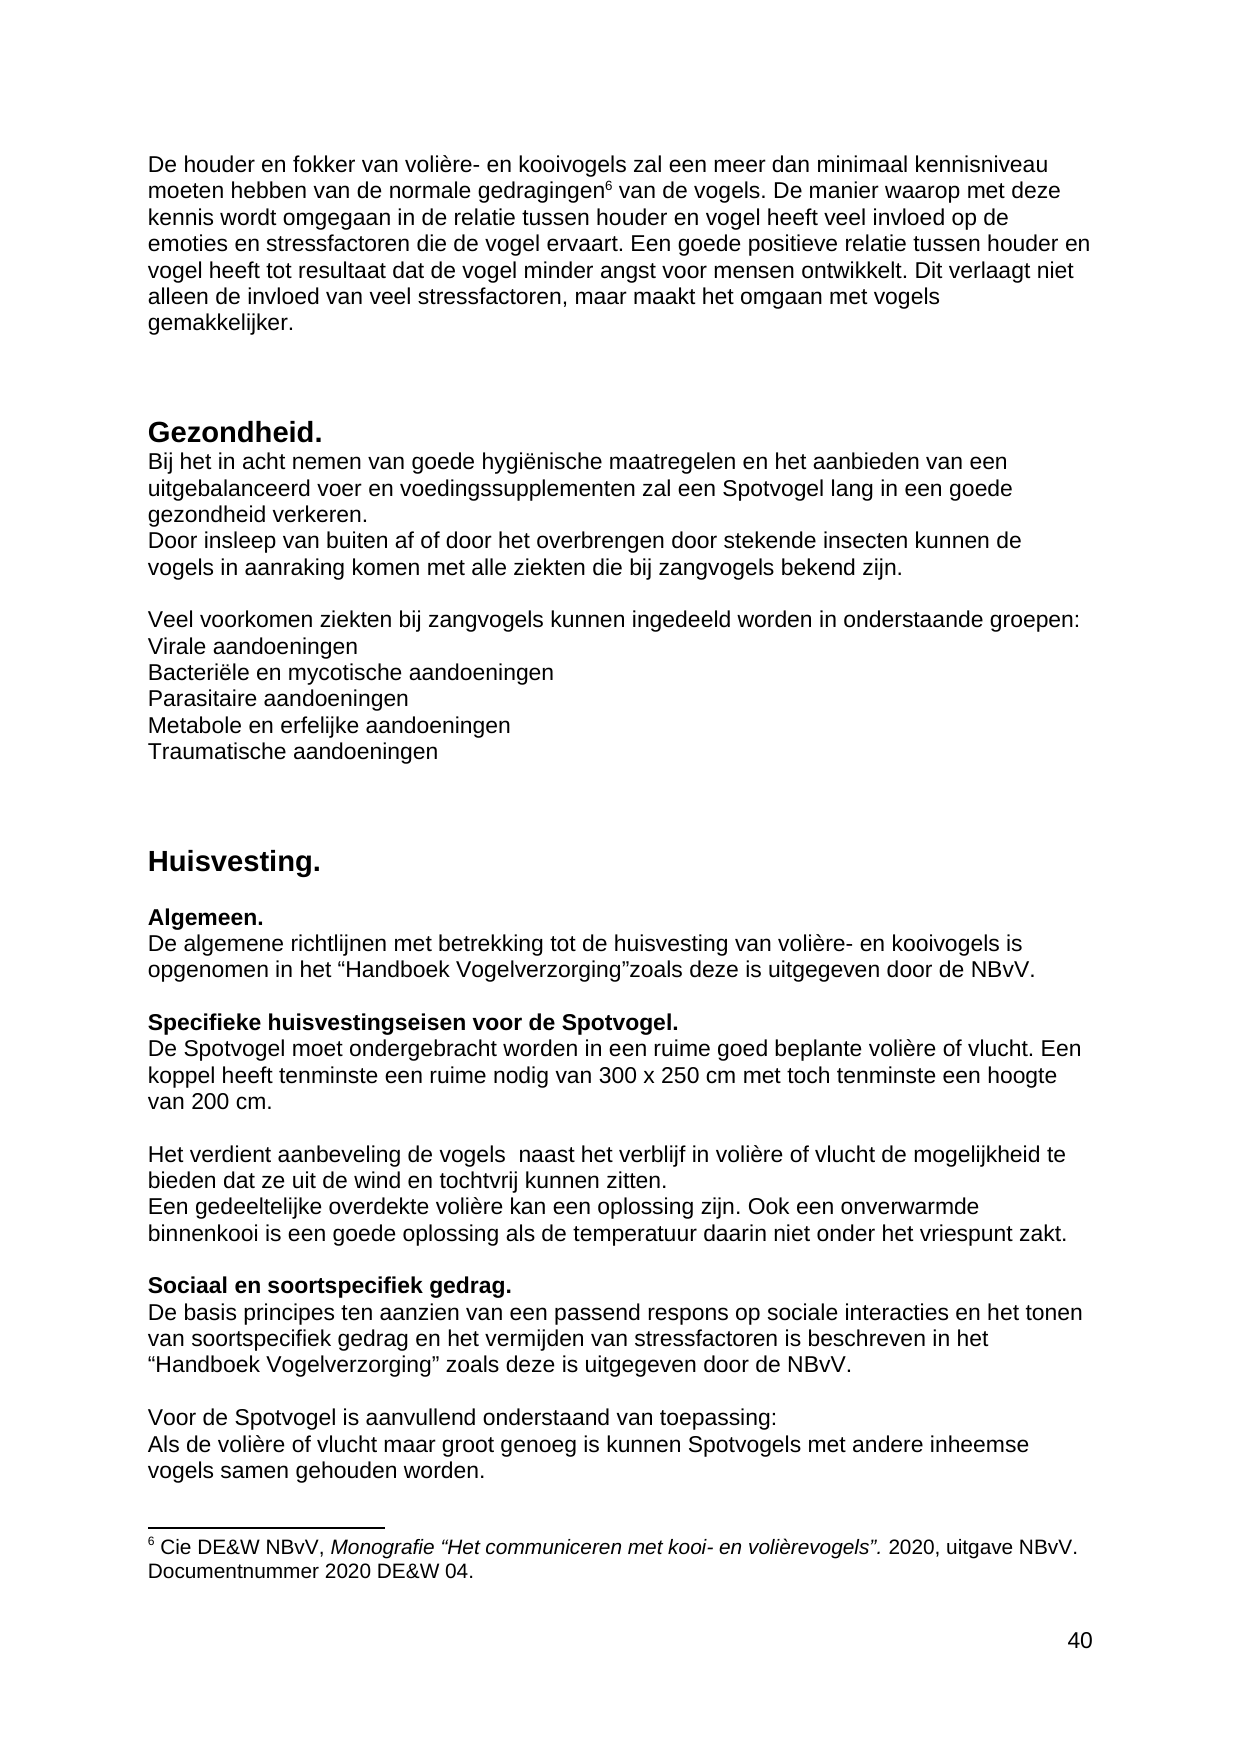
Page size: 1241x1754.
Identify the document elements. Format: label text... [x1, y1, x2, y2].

text Specifieke huisvestingseisen voor de Spotvogel. [148, 1009, 1093, 1035]
text Metabole en erfelijke aandoeningen [148, 712, 1093, 738]
text Door insleep van buiten af of door het overbrengen door stekende insecten kunnen de vogels in aanraking komen met alle ziekten die bij zangvogels bekend zijn. [148, 527, 1093, 580]
text De Spotvogel moet ondergebracht worden in een ruime goed beplante volière of vlucht. Een koppel heeft tenminste een ruime nodig van 300 x 250 cm met toch tenminste een hoogte van 200 cm. [148, 1035, 1093, 1114]
text Een gedeeltelijke overdekte volière kan een oplossing zijn. Ook een onverwarmde binnenkooi is een goede oplossing als de temperatuur daarin niet onder het vriespunt zakt. [148, 1193, 1093, 1246]
text Veel voorkomen ziekten bij zangvogels kunnen ingedeeld worden in onderstaande groepen: [148, 606, 1093, 633]
text Huisvesting. [148, 843, 1093, 877]
text Sociaal en soortspecifiek gedrag. [148, 1272, 1093, 1299]
text Als de volière of vlucht maar groot genoeg is kunnen Spotvogels met andere inheemse vogels samen gehouden worden. [148, 1431, 1093, 1483]
text De houder en fokker van volière- en kooivogels zal een meer dan minimaal kennisniveau moeten hebben van de normale gedragingen van de vogels. De manier waarop met deze kennis wordt omgegaan in de relatie tussen houder en vogel heeft veel invloed op de emoties en stressfactoren die de vogel ervaart. Een goede positieve relatie tussen houder en vogel heeft tot resultaat dat de vogel minder angst voor mensen ontwikkelt. Dit verlaagt niet alleen de invloed van veel stressfactoren, maar maakt het omgaan met vogels gemakkelijker. [148, 151, 1093, 336]
text Bij het in acht nemen van goede hygiënische maatregelen en het aanbieden van een uitgebalanceerd voer en voedingssupplementen zal een Spotvogel lang in een goede gezondheid verkeren. [148, 448, 1093, 527]
text Bacteriële en mycotische aandoeningen [148, 659, 1093, 685]
text Traumatische aandoeningen [148, 738, 1093, 764]
text Voor de Spotvogel is aanvullend onderstaand van toepassing: [148, 1404, 1093, 1431]
text Gezondheid. [148, 415, 1093, 448]
text Parasitaire aandoeningen [148, 685, 1093, 712]
text Het verdient aanbeveling de vogels naast het verblijf in volière of vlucht de mogelijkheid te bieden dat ze uit de wind en tochtvrij kunnen zitten. [148, 1141, 1093, 1193]
text De algemene richtlijnen met betrekking tot de huisvesting van volière- en kooivogels is opgenomen in het “Handboek Vogelverzorging”zoals deze is uitgegeven door de NBvV. [148, 930, 1093, 982]
text De basis principes ten aanzien van een passend respons op sociale interacties en het tonen van soortspecifiek gedrag en het vermijden van stressfactoren is beschreven in het “Handboek Vogelverzorging” zoals deze is uitgegeven door de NBvV. [148, 1299, 1093, 1378]
text Algemeen. [148, 903, 1093, 930]
text Virale aandoeningen [148, 633, 1093, 659]
